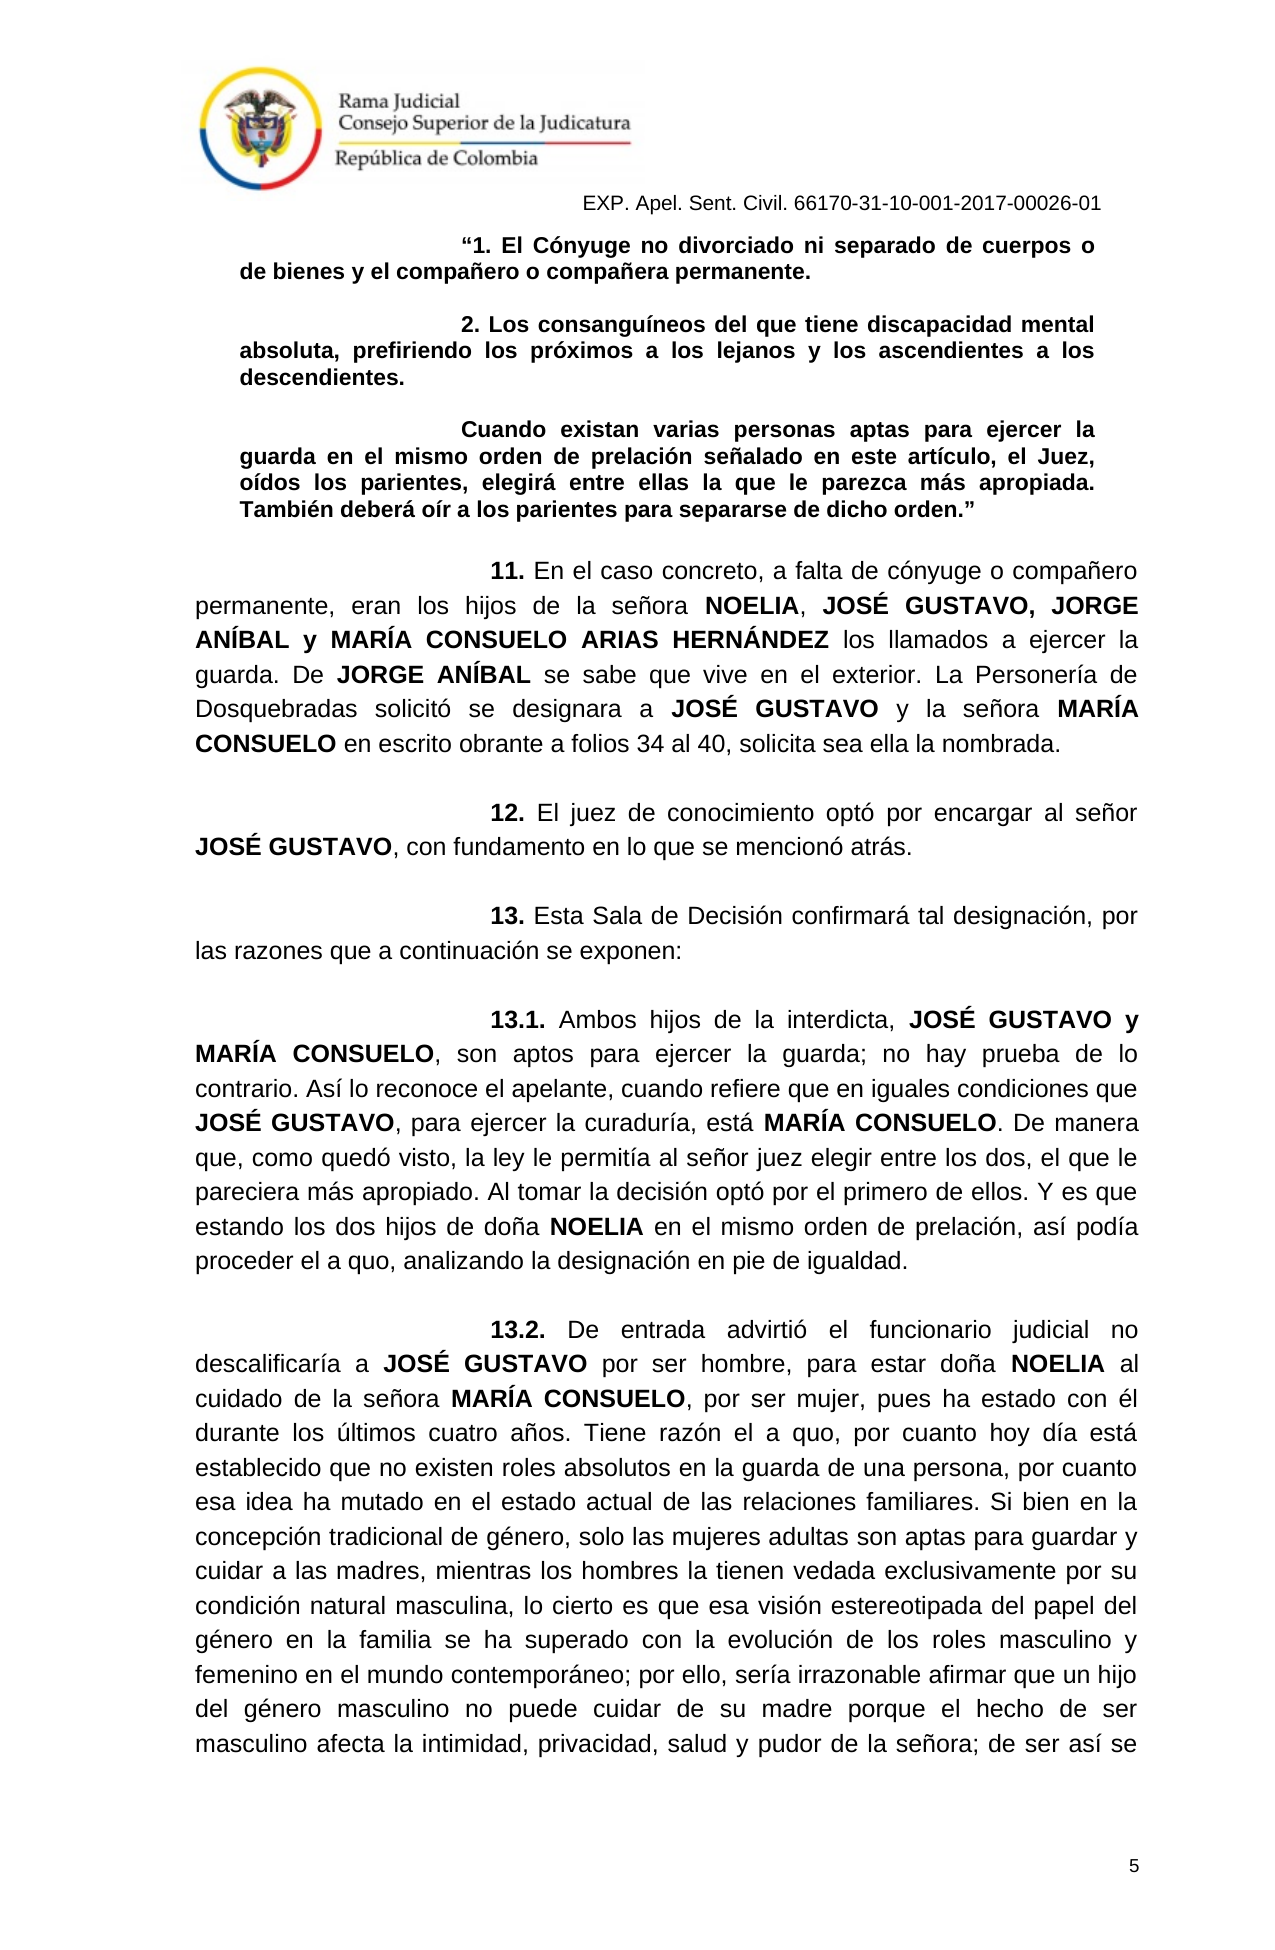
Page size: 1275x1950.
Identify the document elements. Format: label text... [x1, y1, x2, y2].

text “1. El Cónyuge no divorciado ni separado de cuerpos o de bienes y el compañero o compañera permanente. [239, 232, 1095, 285]
text 13. Esta Sala de Decisión confirmará tal designación, por las razones que a continuación se exponen: [195, 901, 1139, 964]
text 13.1. Ambos hijos de la interdicta, JOSÉ GUSTAVO y MARÍA CONSUELO, son aptos para ejercer la guarda; no hay prueba de lo contrario. Así lo reconoce el apelante, cuando refiere que en iguales condiciones que JOSÉ GUSTAVO, para ejercer la curaduría, está MARÍA CONSUELO. De manera que, como quedó visto, la ley le permitía al señor juez elegir entre los dos, el que le pareciera más apropiado. Al tomar la decisión optó por el primero de ellos. Y es que estando los dos hijos de doña NOELIA en el mismo orden de prelación, así podía proceder el a quo, analizando la designación en pie de igualdad. [195, 1004, 1139, 1275]
text 2. Los consanguíneos del que tiene discapacidad mental absoluta, prefiriendo los próximos a los lejanos y los ascendientes a los descendientes. [239, 311, 1095, 390]
text 12. El juez de conocimiento optó por encargar al señor JOSÉ GUSTAVO, con fundamento en lo que se mencionó atrás. [195, 798, 1139, 861]
picture [180, 44, 645, 201]
text Cuando existan varias personas aptas para ejercer la guarda en el mismo orden de prelación señalado en este artículo, el Juez, oídos los parientes, elegirá entre ellas la que le parezca más apropiada. También deberá oír a los parientes para separarse de dicho orden.” [239, 416, 1095, 522]
text 11. En el caso concreto, a falta de cónyuge o compañero permanente, eran los hijos de la señora NOELIA, JOSÉ GUSTAVO, JORGE ANÍBAL y MARÍA CONSUELO ARIAS HERNÁNDEZ los llamados a ejercer la guarda. De JORGE ANÍBAL se sabe que vive en el exterior. La Personería de Dosquebradas solicitó se designara a JOSÉ GUSTAVO y la señora MARÍA CONSUELO en escrito obrante a folios 34 al 40, solicita sea ella la nombrada. [195, 556, 1139, 757]
